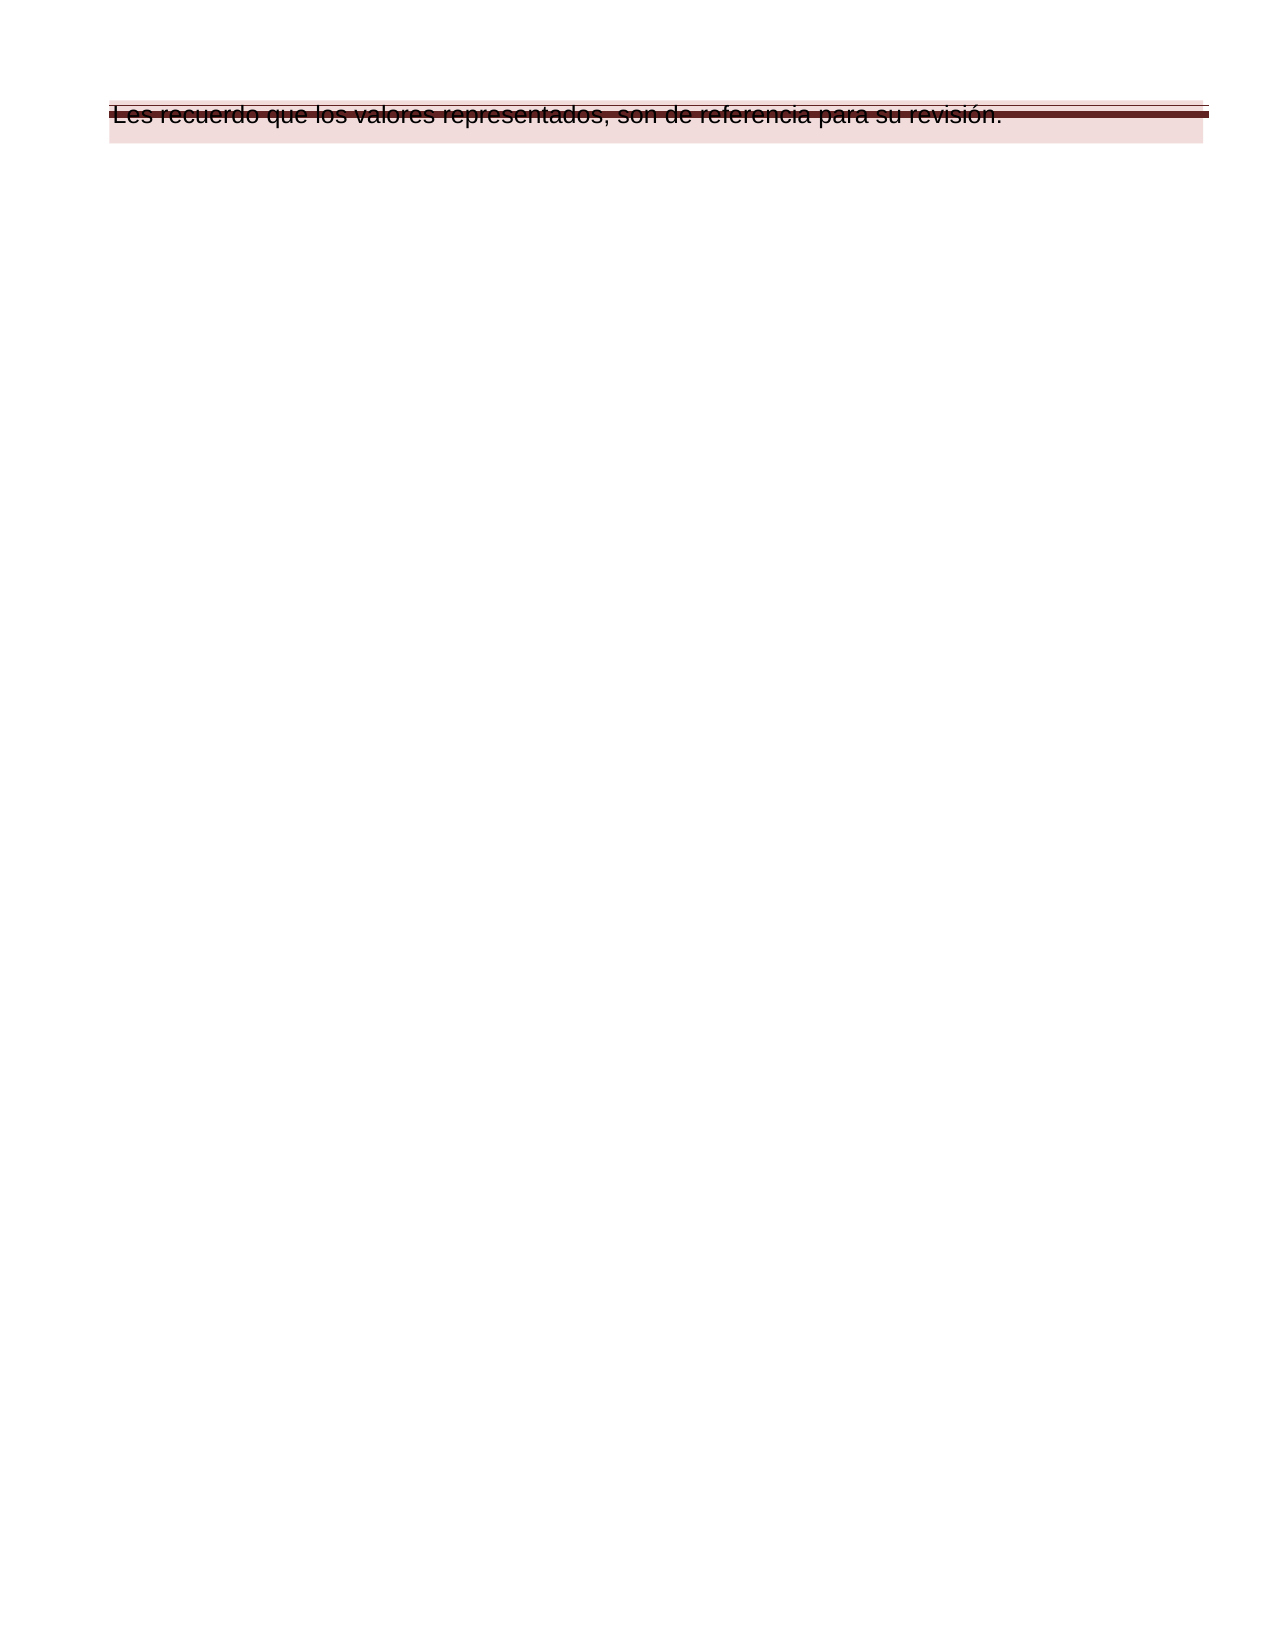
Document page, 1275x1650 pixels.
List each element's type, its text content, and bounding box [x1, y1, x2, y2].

text Les recuerdo que los valores representados, son de referencia para su revisión. [112, 100, 1214, 129]
